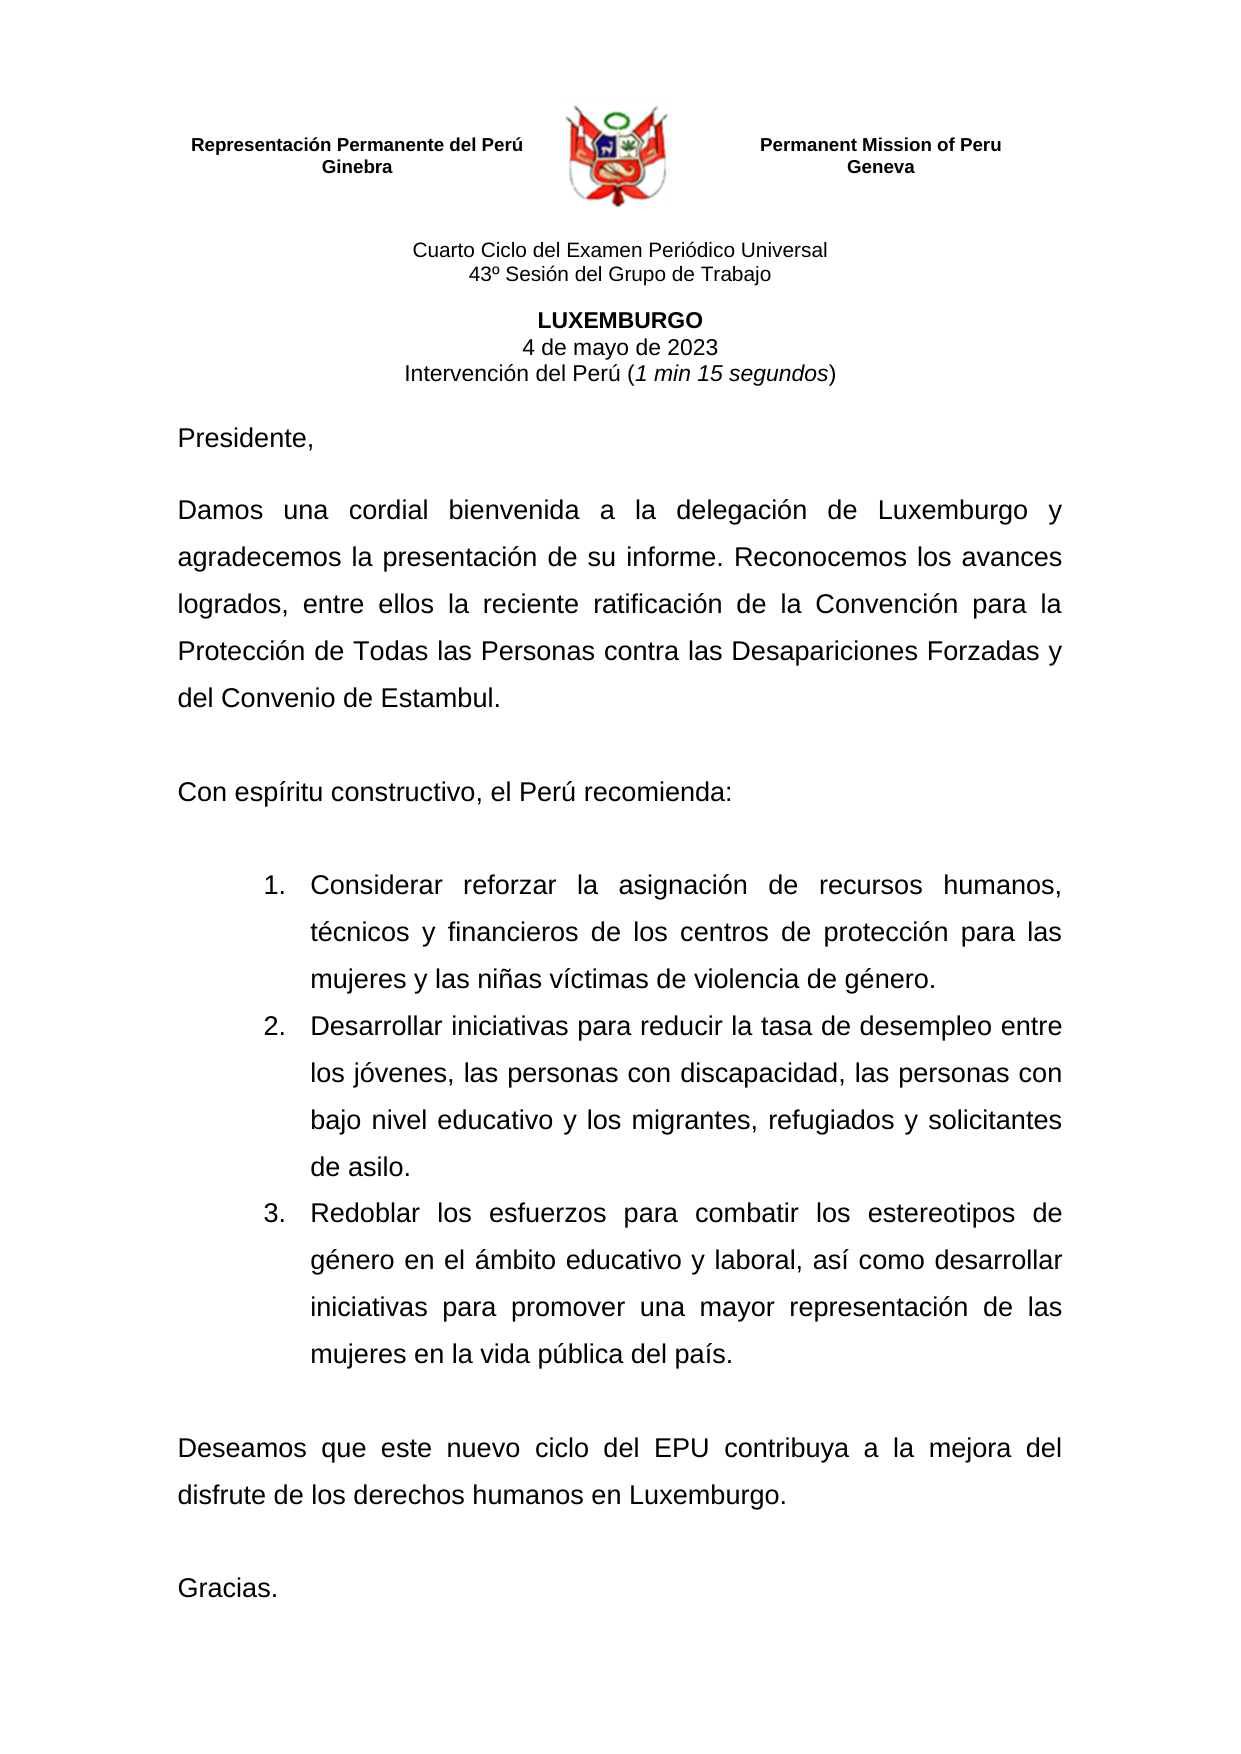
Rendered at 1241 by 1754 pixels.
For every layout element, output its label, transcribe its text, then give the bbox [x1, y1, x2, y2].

text Deseamos que este nuevo ciclo del EPU contribuya a la mejora del disfrute de los derechos humanos en Luxemburgo. [177, 1432, 1063, 1510]
picture [563, 101, 672, 210]
list Redoblar los esfuerzos para combatir los estereotipos de género en el ámbito educativo y laboral, así como desarrollar iniciativas para promover una mayor representación de las mujeres en la vida pública del país. [263, 1197, 1063, 1369]
text Cuarto Ciclo del Examen Periódico Universal [177, 238, 1063, 262]
text Gracias. [177, 1572, 1063, 1604]
text LUXEMBURGO [177, 307, 1063, 334]
text 4 de mayo de 2023 [177, 334, 1063, 360]
text Con espíritu constructivo, el Perú recomienda: [177, 776, 1063, 807]
text Intervención del Perú (1 min 15 segundos) [177, 360, 1063, 386]
text Damos una cordial bienvenida a la delegación de Luxemburgo y agradecemos la presentación de su informe. Reconocemos los avances logrados, entre ellos la reciente ratificación de la Convención para la Protección de Todas las Personas contra las Desapariciones Forzadas y del Convenio de Estambul. [177, 494, 1063, 713]
text 43º Sesión del Grupo de Trabajo [177, 262, 1063, 286]
text Presidente, [177, 422, 1063, 454]
list Desarrollar iniciativas para reducir la tasa de desempleo entre los jóvenes, las personas con discapacidad, las personas con bajo nivel educativo y los migrantes, refugiados y solicitantes de asilo. [263, 1010, 1063, 1182]
list Considerar reforzar la asignación de recursos humanos, técnicos y financieros de los centros de protección para las mujeres y las niñas víctimas de violencia de género. [263, 869, 1063, 994]
